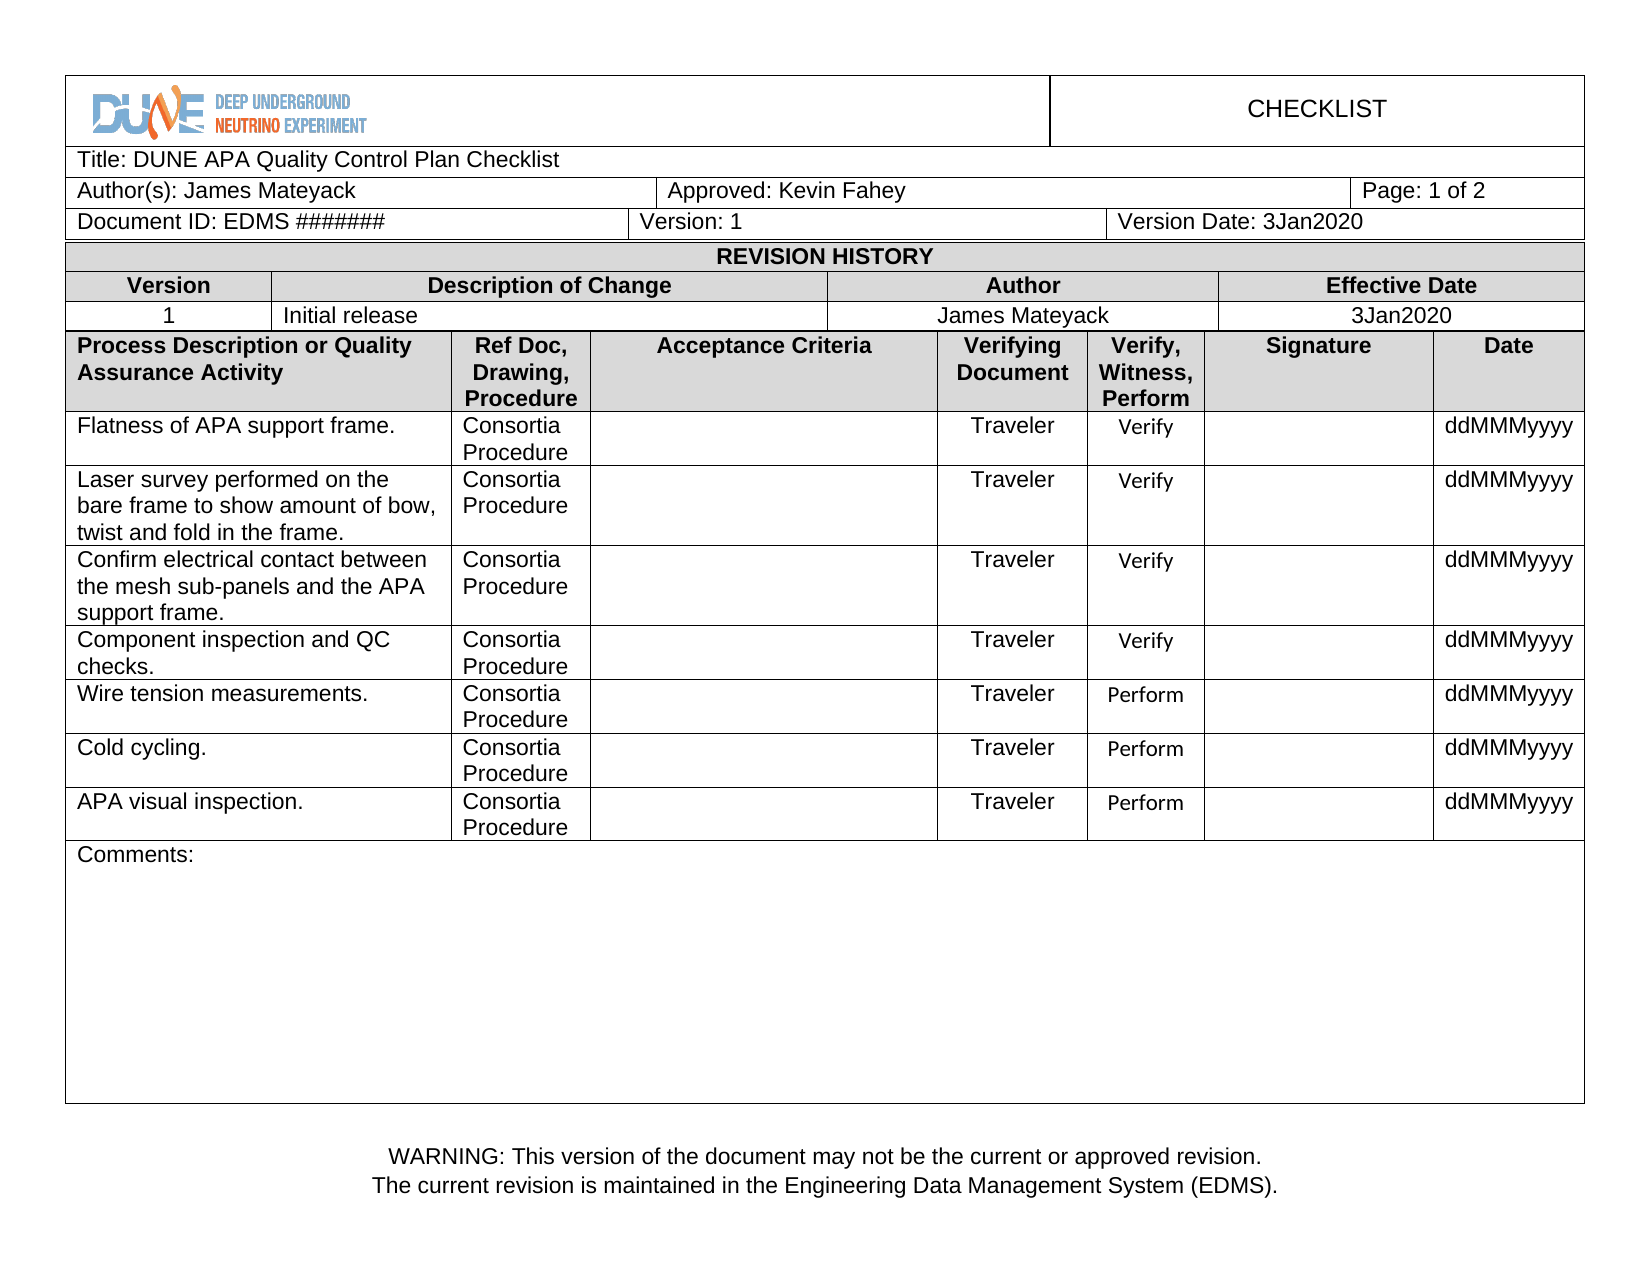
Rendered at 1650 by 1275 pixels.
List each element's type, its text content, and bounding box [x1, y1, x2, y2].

table_cell Traveler [938, 788, 1087, 840]
table_cell [591, 680, 937, 733]
table_cell Traveler [938, 412, 1087, 465]
table_cell Initial release [272, 302, 827, 330]
table_cell Consortia Procedure [452, 466, 590, 545]
table_cell Traveler [938, 734, 1087, 787]
table_cell 1 [66, 302, 271, 330]
table_cell Comments: [66, 841, 1584, 1103]
table_cell [1205, 680, 1433, 733]
table_cell Author [828, 272, 1218, 301]
table_cell [591, 626, 937, 679]
table_cell Laser survey performed on the bare frame to show amount of bow, twist and fold in the frame. [66, 466, 451, 545]
table_cell Traveler [938, 546, 1087, 625]
table_cell 3Jan2020 [1219, 302, 1584, 330]
table_header Ref Doc, Drawing, Procedure [452, 332, 590, 411]
table_cell ddMMMyyyy [1434, 546, 1584, 625]
table_header Verifying Document [938, 332, 1087, 411]
table_cell ddMMMyyyy [1434, 412, 1584, 465]
table_cell Consortia Procedure [452, 680, 590, 733]
table_cell Flatness of APA support frame. [66, 412, 451, 465]
table_cell [591, 734, 937, 787]
table_cell Consortia Procedure [452, 412, 590, 465]
table_cell [1205, 734, 1433, 787]
table_cell Consortia Procedure [452, 546, 590, 625]
picture [90, 78, 369, 146]
table_cell ddMMMyyyy [1434, 734, 1584, 787]
table_cell Description of Change [272, 272, 827, 301]
table_cell ddMMMyyyy [1434, 788, 1584, 840]
table_cell Confirm electrical contact between the mesh sub-panels and the APA support frame. [66, 546, 451, 625]
table_header Process Description or Quality Assurance Activity [66, 332, 451, 411]
table_cell ddMMMyyyy [1434, 466, 1584, 545]
table_cell Consortia Procedure [452, 626, 590, 679]
table_cell Version [66, 272, 271, 301]
table_cell [1205, 412, 1433, 465]
table_cell Cold cycling. [66, 734, 451, 787]
table_cell [1205, 626, 1433, 679]
table_cell [1205, 788, 1433, 840]
table_cell [1205, 466, 1433, 545]
table_cell ddMMMyyyy [1434, 680, 1584, 733]
table_cell Component inspection and QC checks. [66, 626, 451, 679]
table_cell Wire tension measurements. [66, 680, 451, 733]
table_cell James Mateyack [828, 302, 1218, 330]
table_cell Traveler [938, 680, 1087, 733]
table_cell [591, 412, 937, 465]
table_header Verify, Witness, Perform [1088, 332, 1204, 411]
table_cell ddMMMyyyy [1434, 626, 1584, 679]
table_cell Effective Date [1219, 272, 1584, 301]
table_cell Traveler [938, 626, 1087, 679]
table_header Signature [1205, 332, 1433, 411]
table_cell [591, 788, 937, 840]
table_header Date [1434, 332, 1584, 411]
table_cell [1205, 546, 1433, 625]
table_cell [591, 466, 937, 545]
table_header Acceptance Criteria [591, 332, 937, 411]
table_cell Traveler [938, 466, 1087, 545]
table_cell Consortia Procedure [452, 734, 590, 787]
table_header REVISION HISTORY [66, 243, 1584, 271]
table_cell Consortia Procedure [452, 788, 590, 840]
table_cell APA visual inspection. [66, 788, 451, 840]
table_cell [591, 546, 937, 625]
